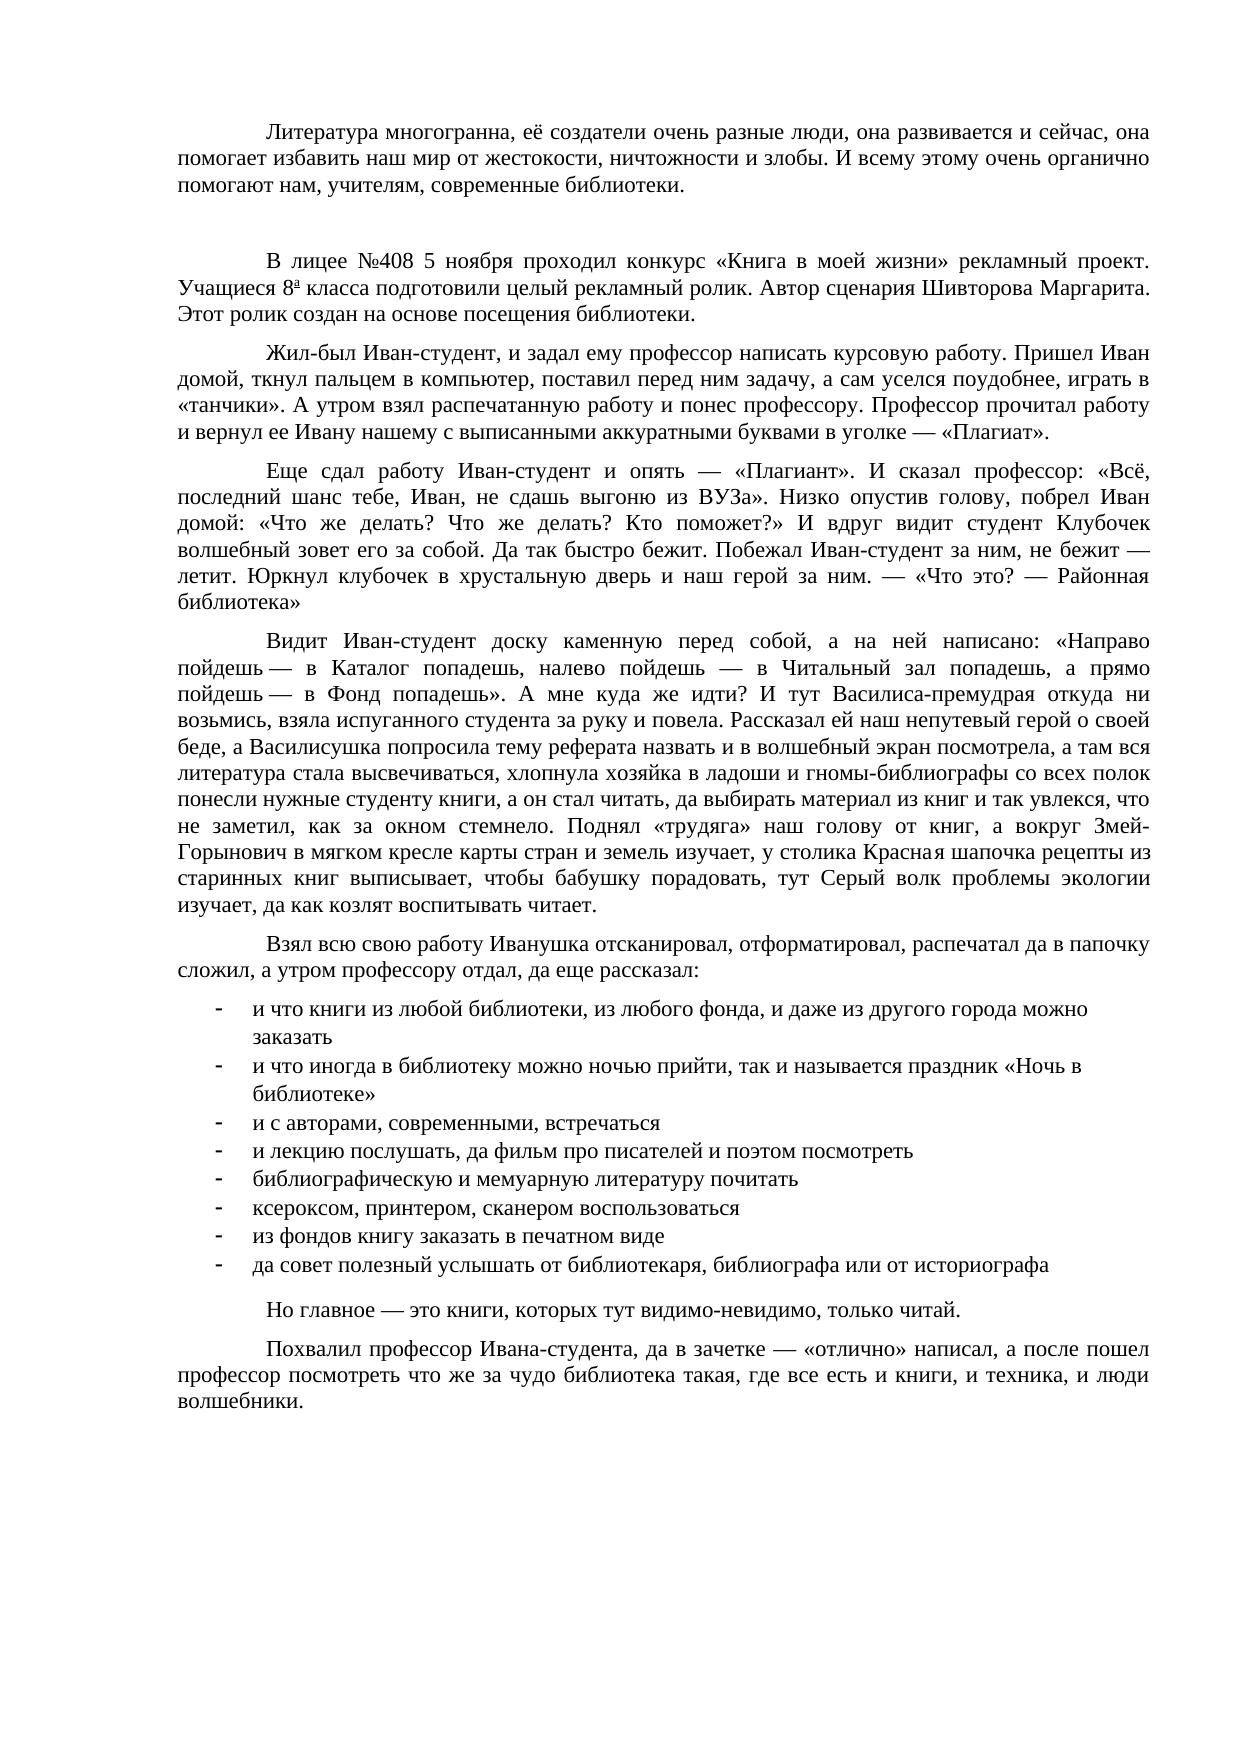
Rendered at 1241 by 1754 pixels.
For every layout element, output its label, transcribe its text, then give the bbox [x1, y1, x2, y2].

text Литература многогранна, её создатели очень разные люди, она развивается и сейчас, она помогает избавить наш мир от жестокости, ничтожности и злобы. И всему этому очень органично помогают нам, учителям, современные библиотеки. [177, 118, 1152, 197]
list и с авторами, современными, встречаться [215, 1109, 1152, 1135]
text Видит Иван-студент доску каменную перед собой, а на ней написано: «Направо пойдешь — в Каталог попадешь, налево пойдешь — в Читальный зал попадешь, а прямо пойдешь — в Фонд попадешь». А мне куда же идти? И тут Василиса-премудрая откуда ни возьмись, взяла испуганного студента за руку и повела. Рассказал ей наш непутевый герой о своей беде, а Василисушка попросила тему реферата назвать и в волшебный экран посмотрела, а там вся литература стала высвечиваться, хлопнула хозяйка в ладоши и гномы-библиографы со всех полок понесли нужные студенту книги, а он стал читать, да выбирать материал из книг и так увлекся, что не заметил, как за окном стемнело. Поднял «трудяга» наш голову от книг, а вокруг Змей-Горынович в мягком кресле карты стран и земель изучает, у столика Красная шапочка рецепты из старинных книг выписывает, чтобы бабушку порадовать, тут Серый волк проблемы экологии изучает, да как козлят воспитывать читает. [177, 627, 1152, 917]
list из фондов книгу заказать в печатном виде [215, 1222, 1152, 1249]
list и что иногда в библиотеку можно ночью прийти, так и называется праздник «Ночь в библиотеке» [215, 1052, 1152, 1107]
list и что книги из любой библиотеки, из любого фонда, и даже из другого города можно заказать [215, 995, 1152, 1050]
text Похвалил профессор Ивана-студента, да в зачетке — «отлично» написал, а после пошел профессор посмотреть что же за чудо библиотека такая, где все есть и книги, и техника, и люди волшебники. [177, 1335, 1152, 1414]
text Жил-был Иван-студент, и задал ему профессор написать курсовую работу. Пришел Иван домой, ткнул пальцем в компьютер, поставил перед ним задачу, а сам уселся поудобнее, играть в «танчики». А утром взял распечатанную работу и понес профессору. Профессор прочитал работу и вернул ее Ивану нашему с выписанными аккуратными буквами в уголке — «Плагиат». [177, 339, 1152, 444]
text Взял всю свою работу Иванушка отсканировал, отформатировал, распечатал да в папочку сложил, а утром профессору отдал, да еще рассказал: [177, 930, 1152, 982]
list и лекцию послушать, да фильм про писателей и поэтом посмотреть [215, 1137, 1152, 1163]
list да совет полезный услышать от библиотекаря, библиографа или от историографа [215, 1251, 1152, 1277]
list библиографическую и мемуарную литературу почитать [215, 1166, 1152, 1192]
list ксероксом, принтером, сканером воспользоваться [215, 1194, 1152, 1220]
text Еще сдал работу Иван-студент и опять — «Плагиант». И сказал профессор: «Всё, последний шанс тебе, Иван, не сдашь выгоню из ВУЗа». Низко опустив голову, побрел Иван домой: «Что же делать? Что же делать? Кто поможет?» И вдруг видит студент Клубочек волшебный зовет его за собой. Да так быстро бежит. Побежал Иван-студент за ним, не бежит — летит. Юркнул клубочек в хрустальную дверь и наш герой за ним. — «Что это? — Районная библиотека» [177, 457, 1152, 615]
text Но главное — это книги, которых тут видимо-невидимо, только читай. [177, 1296, 1152, 1322]
text В лицее №408 5 ноября проходил конкурс «Книга в моей жизни» рекламный проект. Учащиеся 8а класса подготовили целый рекламный ролик. Автор сценария Шивторова Маргарита. Этот ролик создан на основе посещения библиотеки. [177, 247, 1152, 326]
